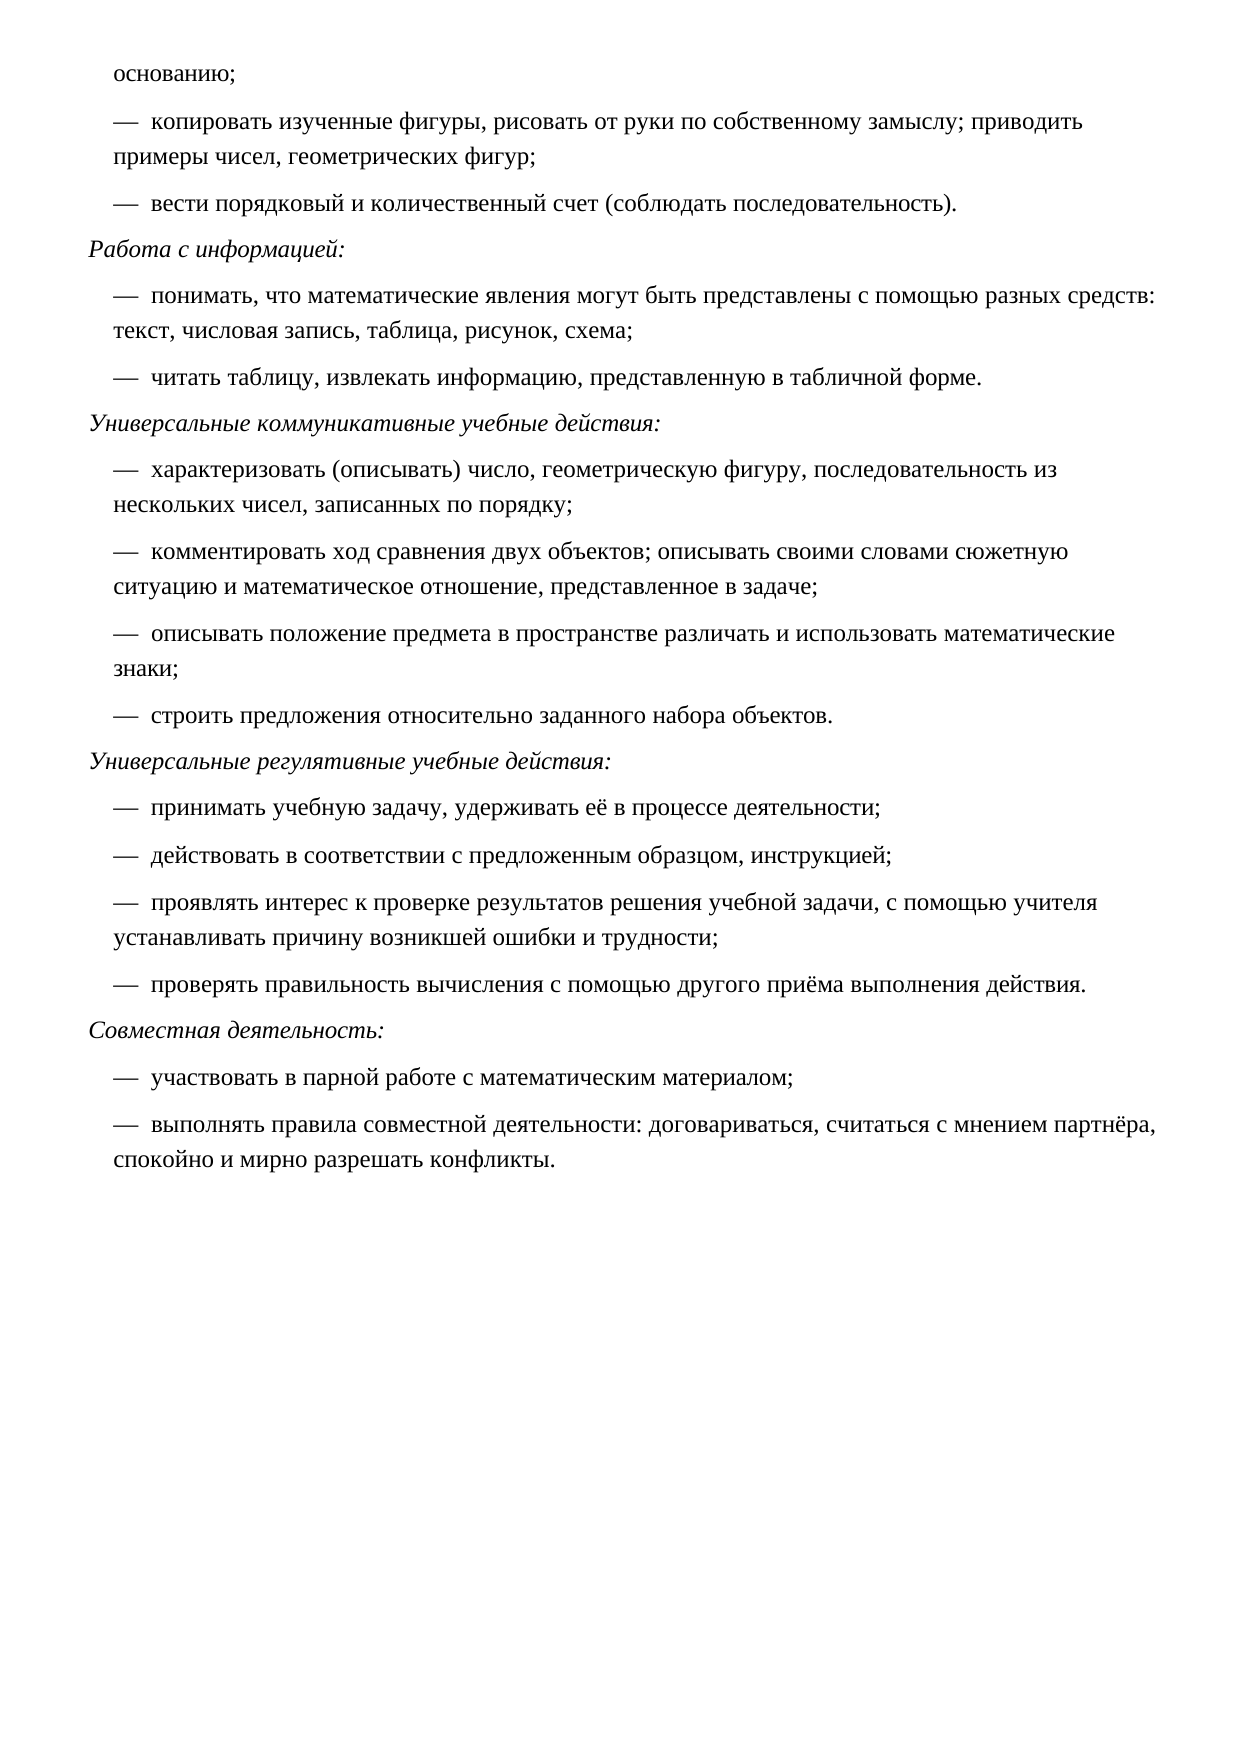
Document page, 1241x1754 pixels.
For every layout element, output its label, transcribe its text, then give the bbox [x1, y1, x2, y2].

list участвовать в парной работе с математическим материалом; [113, 1062, 1184, 1090]
list комментировать ход сравнения двух объектов; описывать своими словами сюжетную ситуацию и математическое отношение, представленное в задаче; [113, 536, 1069, 600]
text Универсальные регулятивные учебные действия: [88, 746, 1184, 775]
text основанию; [113, 58, 1184, 87]
list проверять правильность вычисления с помощью другого приёма выполнения действия. [113, 969, 1184, 998]
list выполнять правила совместной деятельности: договариваться, считаться с мнением партнёра, спокойно и мирно разрешать конфликты. [113, 1109, 1156, 1173]
list описывать положение предмета в пространстве различать и использовать математические знаки; [113, 618, 1116, 682]
list проявлять интерес к проверке результатов решения учебной задачи, с помощью учителя устанавливать причину возникшей ошибки и трудности; [113, 887, 1098, 951]
list понимать, что математические явления могут быть представлены с помощью разных средств: текст, числовая запись, таблица, рисунок, схема; [113, 280, 1156, 344]
list читать таблицу, извлекать информацию, представленную в табличной форме. [113, 362, 1184, 391]
list принимать учебную задачу, удерживать её в процессе деятельности; [113, 792, 1184, 821]
list копировать изученные фигуры, рисовать от руки по собственному замыслу; приводить примеры чисел, геометрических фигур; [113, 106, 1083, 169]
list строить предложения относительно заданного набора объектов. [113, 700, 1184, 729]
list вести порядковый и количественный счет (соблюдать последовательность). [113, 188, 1184, 217]
list характеризовать (описывать) число, геометрическую фигуру, последовательность из нескольких чисел, записанных по порядку; [113, 454, 1057, 518]
list действовать в соответствии с предложенным образцом, инструкцией; [113, 840, 1184, 869]
text Совместная деятельность: [88, 1015, 1184, 1044]
text Универсальные коммуникативные учебные действия: [88, 408, 1184, 437]
text Работа с информацией: [88, 234, 1184, 263]
